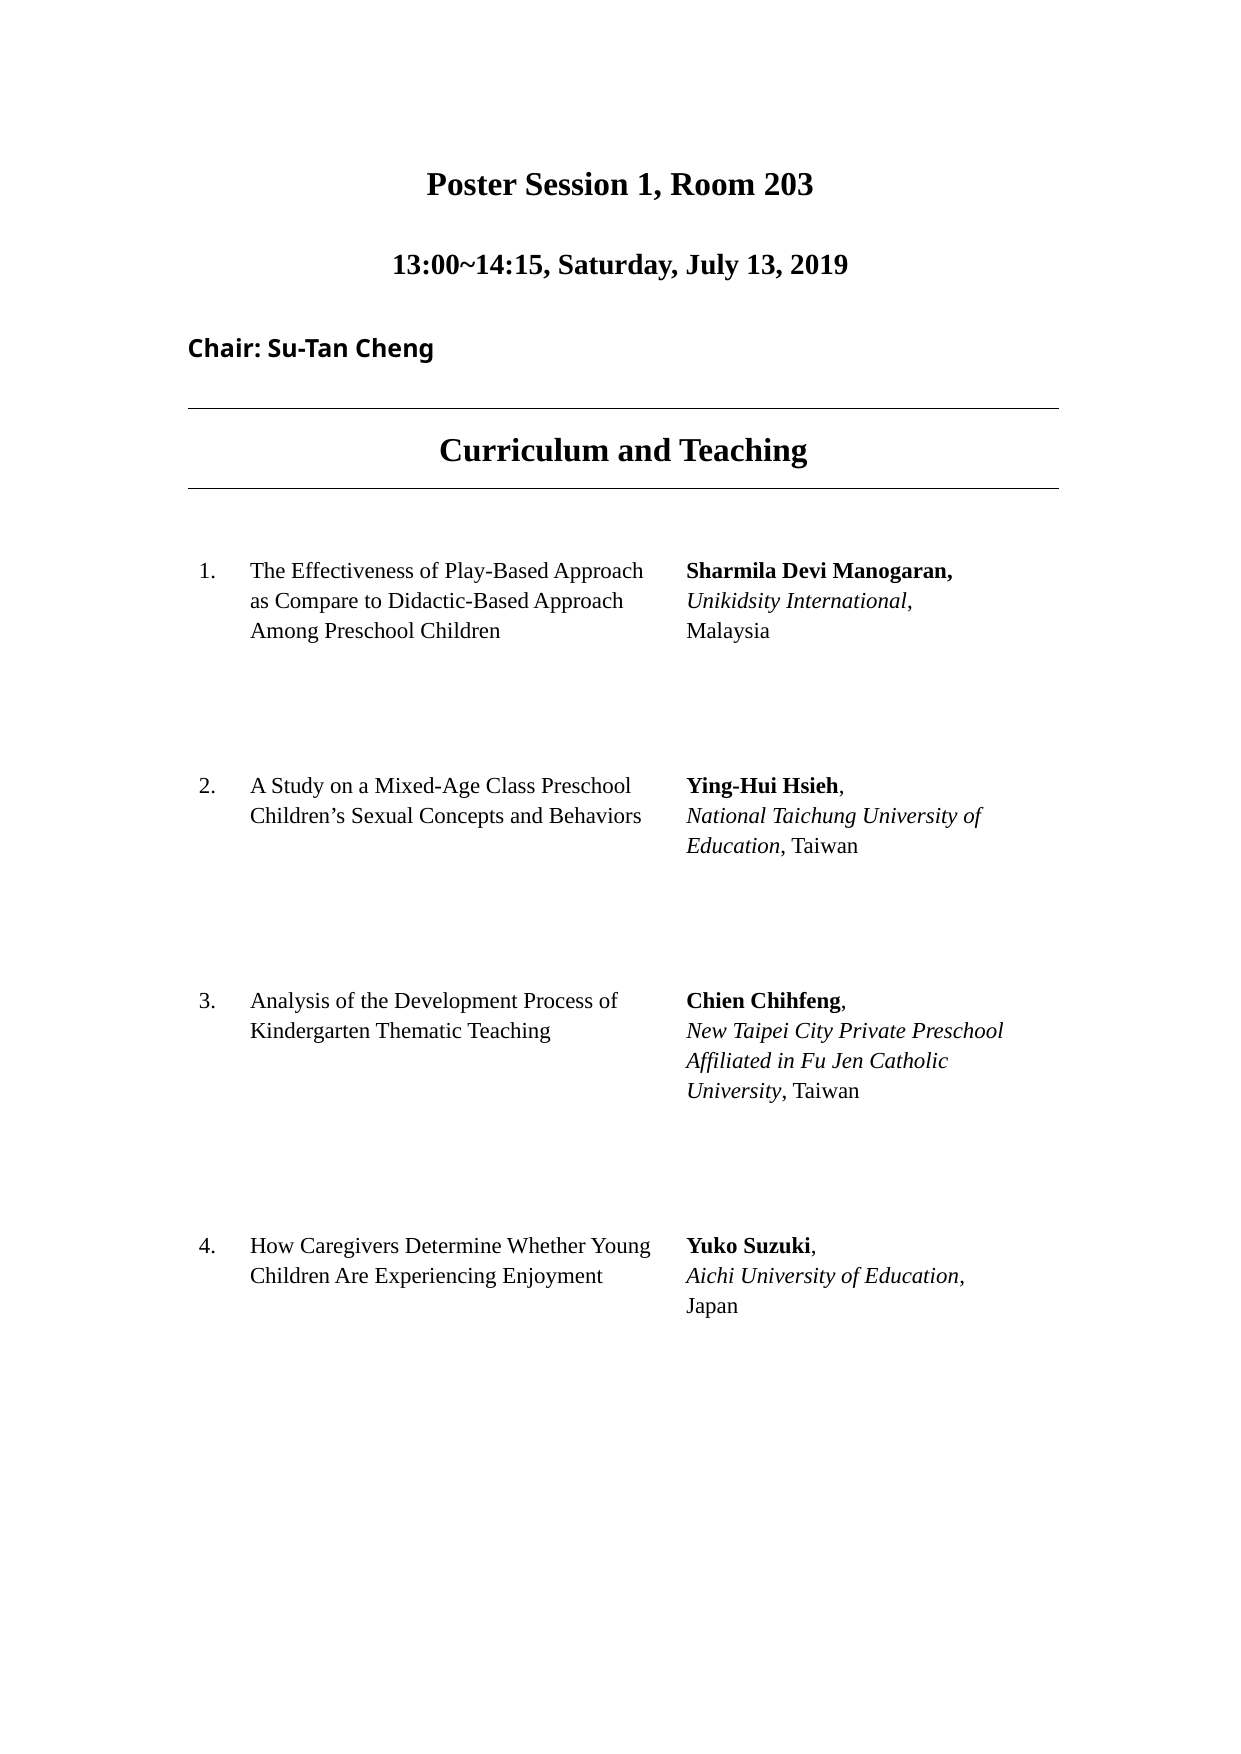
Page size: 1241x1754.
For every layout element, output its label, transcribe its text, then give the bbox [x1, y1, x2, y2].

table_cell The Effectiveness of Play-Based Approach as Compare to Didactic-Based Approach Among Preschool Children [239, 489, 675, 704]
table_cell Chien Chihfeng, New Taipei City Private Preschool Affiliated in Fu Jen Catholic University, Taiwan [675, 919, 1059, 1164]
table_cell 2. [188, 704, 238, 919]
table_cell 1. [188, 489, 238, 704]
table_cell Ying-Hui Hsieh, National Taichung University of Education, Taiwan [675, 704, 1059, 919]
text Chair: Su-Tan Cheng [187, 324, 1053, 366]
table_cell Sharmila Devi Manogaran, Unikidsity International, Malaysia [675, 489, 1059, 704]
table_header Curriculum and Teaching [188, 409, 1059, 488]
text 13:00~14:15, Saturday, July 13, 2019 [187, 241, 1053, 283]
table_cell How Caregivers Determine Whether Young Children Are Experiencing Enjoyment [239, 1164, 675, 1379]
table_cell 4. [188, 1164, 238, 1379]
table_cell Yuko Suzuki, Aichi University of Education, Japan [675, 1164, 1059, 1379]
table_cell A Study on a Mixed-Age Class Preschool Children’s Sexual Concepts and Behaviors [239, 704, 675, 919]
subtitle Poster Session 1, Room 203 [187, 164, 1053, 203]
table_cell 3. [188, 919, 238, 1164]
table_cell Analysis of the Development Process of Kindergarten Thematic Teaching [239, 919, 675, 1164]
